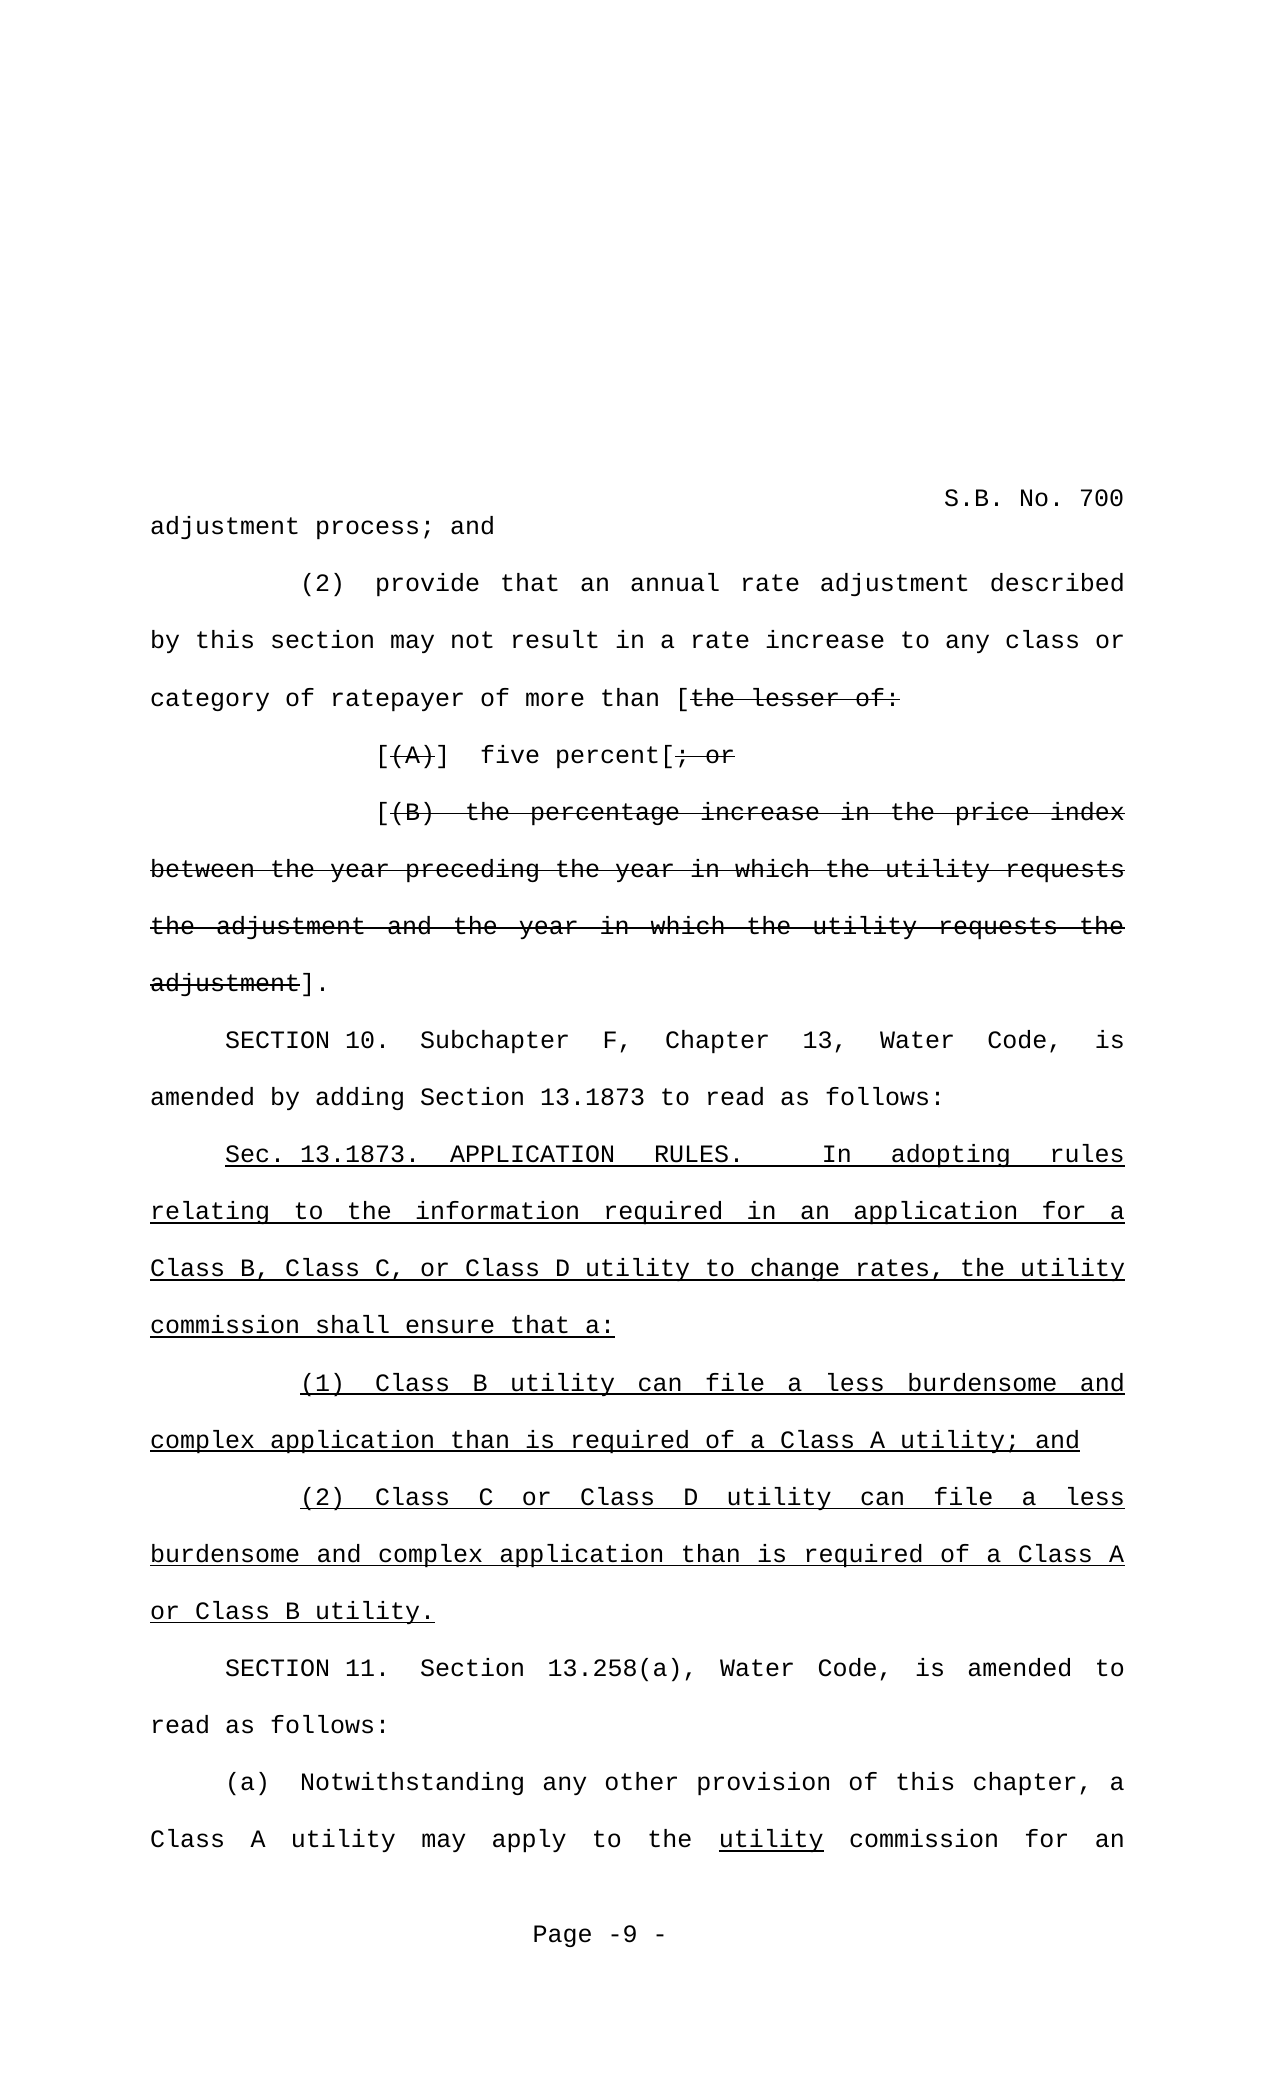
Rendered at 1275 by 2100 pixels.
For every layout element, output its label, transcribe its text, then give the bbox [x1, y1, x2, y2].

text (2) Class C or Class D utility can file a less burdensome and complex application than is required of a Class A or Class B utility. [150, 1566, 1125, 1627]
text SECTION 10. Subchapter F, Chapter 13, Water Code, is amended by adding Section 13.1873 to read as follows: [150, 1027, 1125, 1113]
text [(B) the percentage increase in the price index between the year preceding the year in which the utility requests the adjustment and the year in which the utility requests the adjustment]. [150, 799, 1125, 870]
text [(B) the percentage increase in the price index between the year preceding the year in which the utility requests the adjustment and the year in which the utility requests the adjustment]. [150, 871, 1125, 927]
text (1) Class B utility can file a less burdensome and complex application than is required of a Class A utility; and [150, 1370, 1125, 1456]
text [150, 514, 1125, 542]
text Sec. 13.1873. APPLICATION RULES. In adopting rules relating to the information required in an application for a Class B, Class C, or Class D utility to change rates, the utility commission shall ensure that a: [150, 1142, 1125, 1222]
text [(B) the percentage increase in the price index between the year preceding the year in which the utility requests the adjustment and the year in which the utility requests the adjustment]. [150, 929, 1125, 999]
text SECTION 11. Section 13.258(a), Water Code, is amended to read as follows: [150, 1655, 1125, 1741]
text (2) Class C or Class D utility can file a less burdensome and complex application than is required of a Class A or Class B utility. [150, 1484, 1125, 1565]
text (2) provide that an annual rate adjustment described by this section may not result in a rate increase to any class or category of ratepayer of more than [the lesser of: [150, 571, 1125, 713]
text [(A)] five percent[; or [150, 742, 1125, 771]
text Sec. 13.1873. APPLICATION RULES. In adopting rules relating to the information required in an application for a Class B, Class C, or Class D utility to change rates, the utility commission shall ensure that a: [150, 1281, 1125, 1341]
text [150, 1769, 1125, 1855]
text Sec. 13.1873. APPLICATION RULES. In adopting rules relating to the information required in an application for a Class B, Class C, or Class D utility to change rates, the utility commission shall ensure that a: [150, 1224, 1125, 1279]
